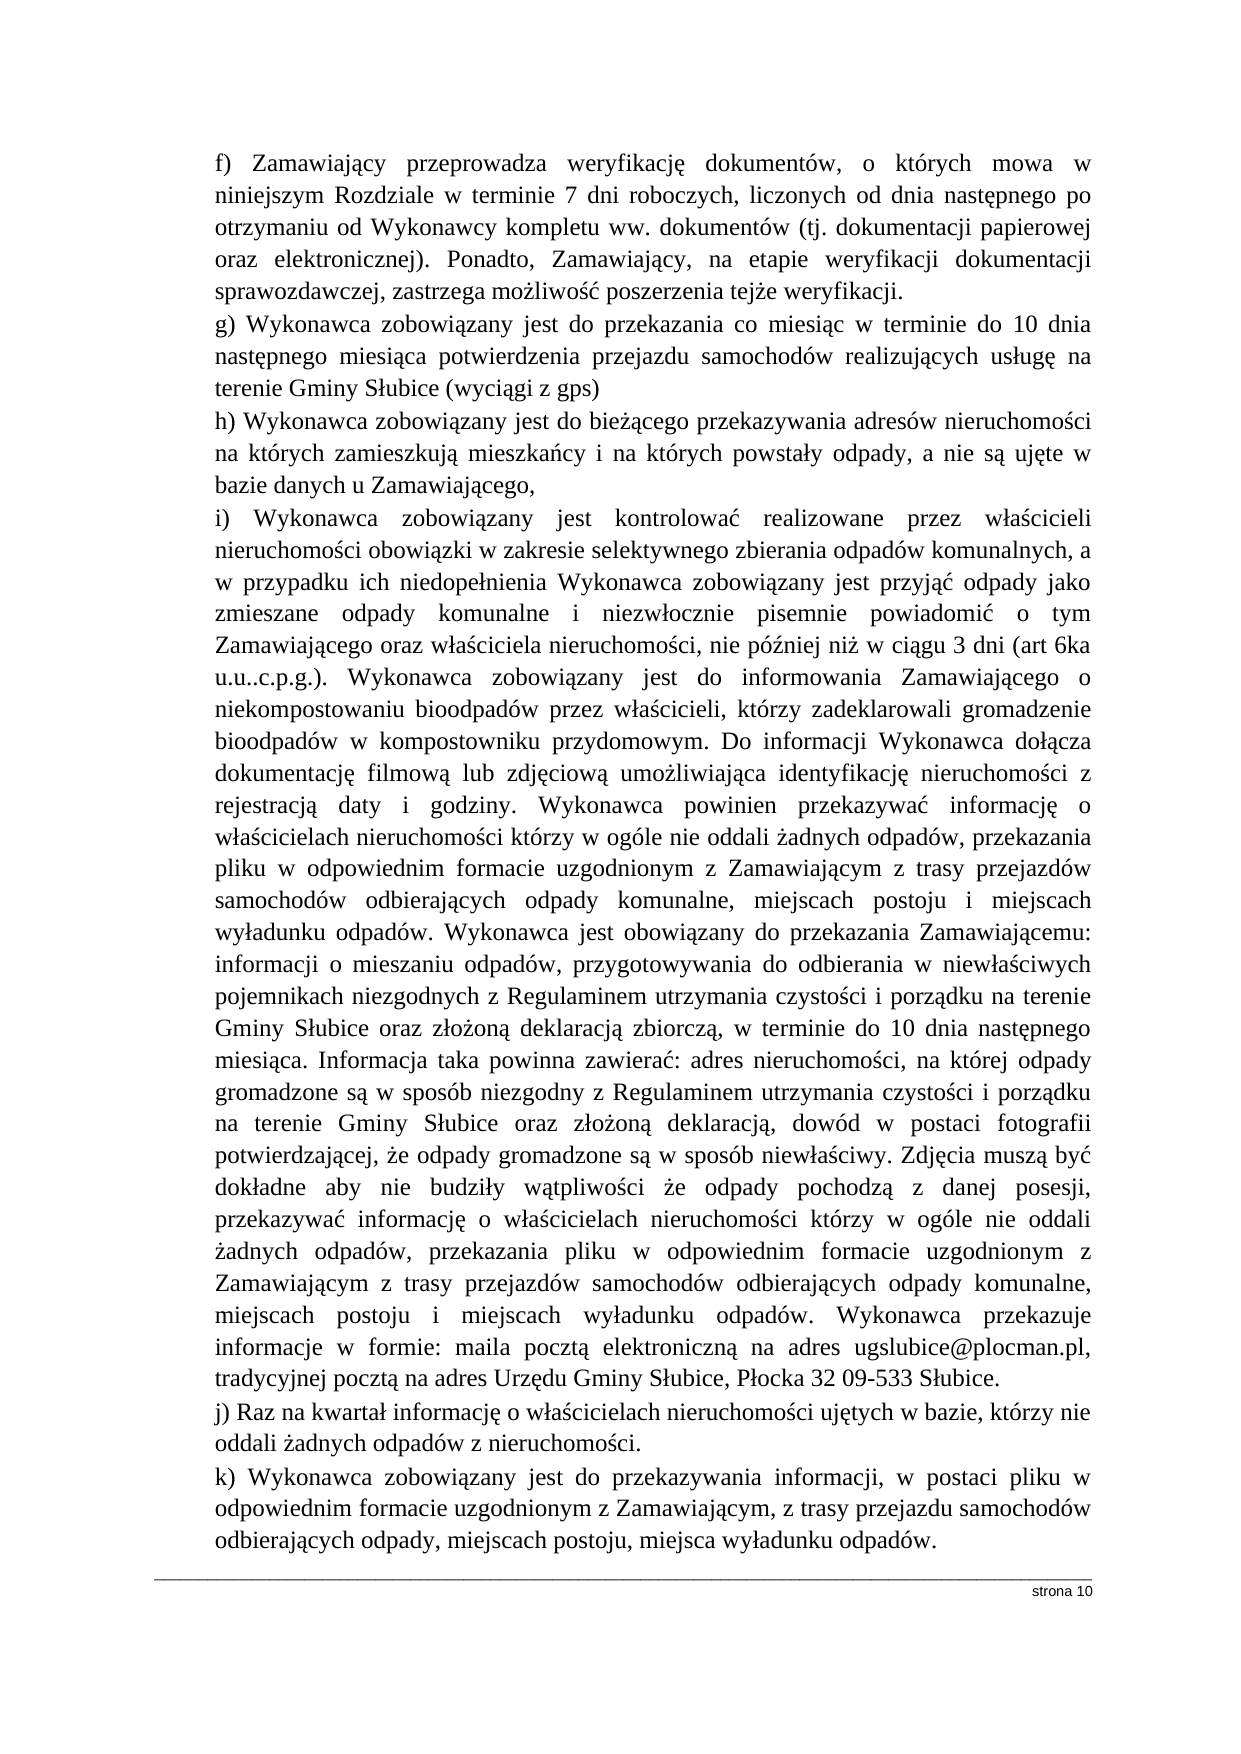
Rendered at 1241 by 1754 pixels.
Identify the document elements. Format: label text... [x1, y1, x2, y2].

text g) Wykonawca zobowiązany jest do przekazania co miesiąc w terminie do 10 dnia następnego miesiąca potwierdzenia przejazdu samochodów realizujących usługę na terenie Gminy Słubice (wyciągi z gps) [214, 309, 1092, 402]
text j) Raz na kwartał informację o właścicielach nieruchomości ujętych w bazie, którzy nie oddali żadnych odpadów z nieruchomości. [214, 1397, 1092, 1457]
text f) Zamawiający przeprowadza weryfikację dokumentów, o których mowa w niniejszym Rozdziale w terminie 7 dni roboczych, liczonych od dnia następnego po otrzymaniu od Wykonawcy kompletu ww. dokumentów (tj. dokumentacji papierowej oraz elektronicznej). Ponadto, Zamawiający, na etapie weryfikacji dokumentacji sprawozdawczej, zastrzega możliwość poszerzenia tejże weryfikacji. [214, 148, 1092, 305]
text k) Wykonawca zobowiązany jest do przekazywania informacji, w postaci pliku w odpowiednim formacie uzgodnionym z Zamawiającym, z trasy przejazdu samochodów odbierających odpady, miejscach postoju, miejsca wyładunku odpadów. [214, 1462, 1092, 1554]
text i) Wykonawca zobowiązany jest kontrolować realizowane przez właścicieli nieruchomości obowiązki w zakresie selektywnego zbierania odpadów komunalnych, a w przypadku ich niedopełnienia Wykonawca zobowiązany jest przyjąć odpady jako zmieszane odpady komunalne i niezwłocznie pisemnie powiadomić o tym Zamawiającego oraz właściciela nieruchomości, nie później niż w ciągu 3 dni (art 6ka u.u..c.p.g.). Wykonawca zobowiązany jest do informowania Zamawiającego o niekompostowaniu bioodpadów przez właścicieli, którzy zadeklarowali gromadzenie bioodpadów w kompostowniku przydomowym. Do informacji Wykonawca dołącza dokumentację filmową lub zdjęciową umożliwiająca identyfikację nieruchomości z rejestracją daty i godziny. Wykonawca powinien przekazywać informację o właścicielach nieruchomości którzy w ogóle nie oddali żadnych odpadów, przekazania pliku w odpowiednim formacie uzgodnionym z Zamawiającym z trasy przejazdów samochodów odbierających odpady komunalne, miejscach postoju i miejscach wyładunku odpadów. Wykonawca jest obowiązany do przekazania Zamawiającemu: informacji o mieszaniu odpadów, przygotowywania do odbierania w niewłaściwych pojemnikach niezgodnych z Regulaminem utrzymania czystości i porządku na terenie Gminy Słubice oraz złożoną deklaracją zbiorczą, w terminie do 10 dnia następnego miesiąca. Informacja taka powinna zawierać: adres nieruchomości, na której odpady gromadzone są w sposób niezgodny z Regulaminem utrzymania czystości i porządku na terenie Gminy Słubice oraz złożoną deklaracją, dowód w postaci fotografii potwierdzającej, że odpady gromadzone są w sposób niewłaściwy. Zdjęcia muszą być dokładne aby nie budziły wątpliwości że odpady pochodzą z danej posesji, przekazywać informację o właścicielach nieruchomości którzy w ogóle nie oddali żadnych odpadów, przekazania pliku w odpowiednim formacie uzgodnionym z Zamawiającym z trasy przejazdów samochodów odbierających odpady komunalne, miejscach postoju i miejscach wyładunku odpadów. Wykonawca przekazuje informacje w formie: maila pocztą elektroniczną na adres ugslubice@plocman.pl, tradycyjnej pocztą na adres Urzędu Gminy Słubice, Płocka 32 09-533 Słubice. [214, 503, 1092, 1392]
text h) Wykonawca zobowiązany jest do bieżącego przekazywania adresów nieruchomości na których zamieszkują mieszkańcy i na których powstały odpady, a nie są ujęte w bazie danych u Zamawiającego, [214, 406, 1092, 498]
